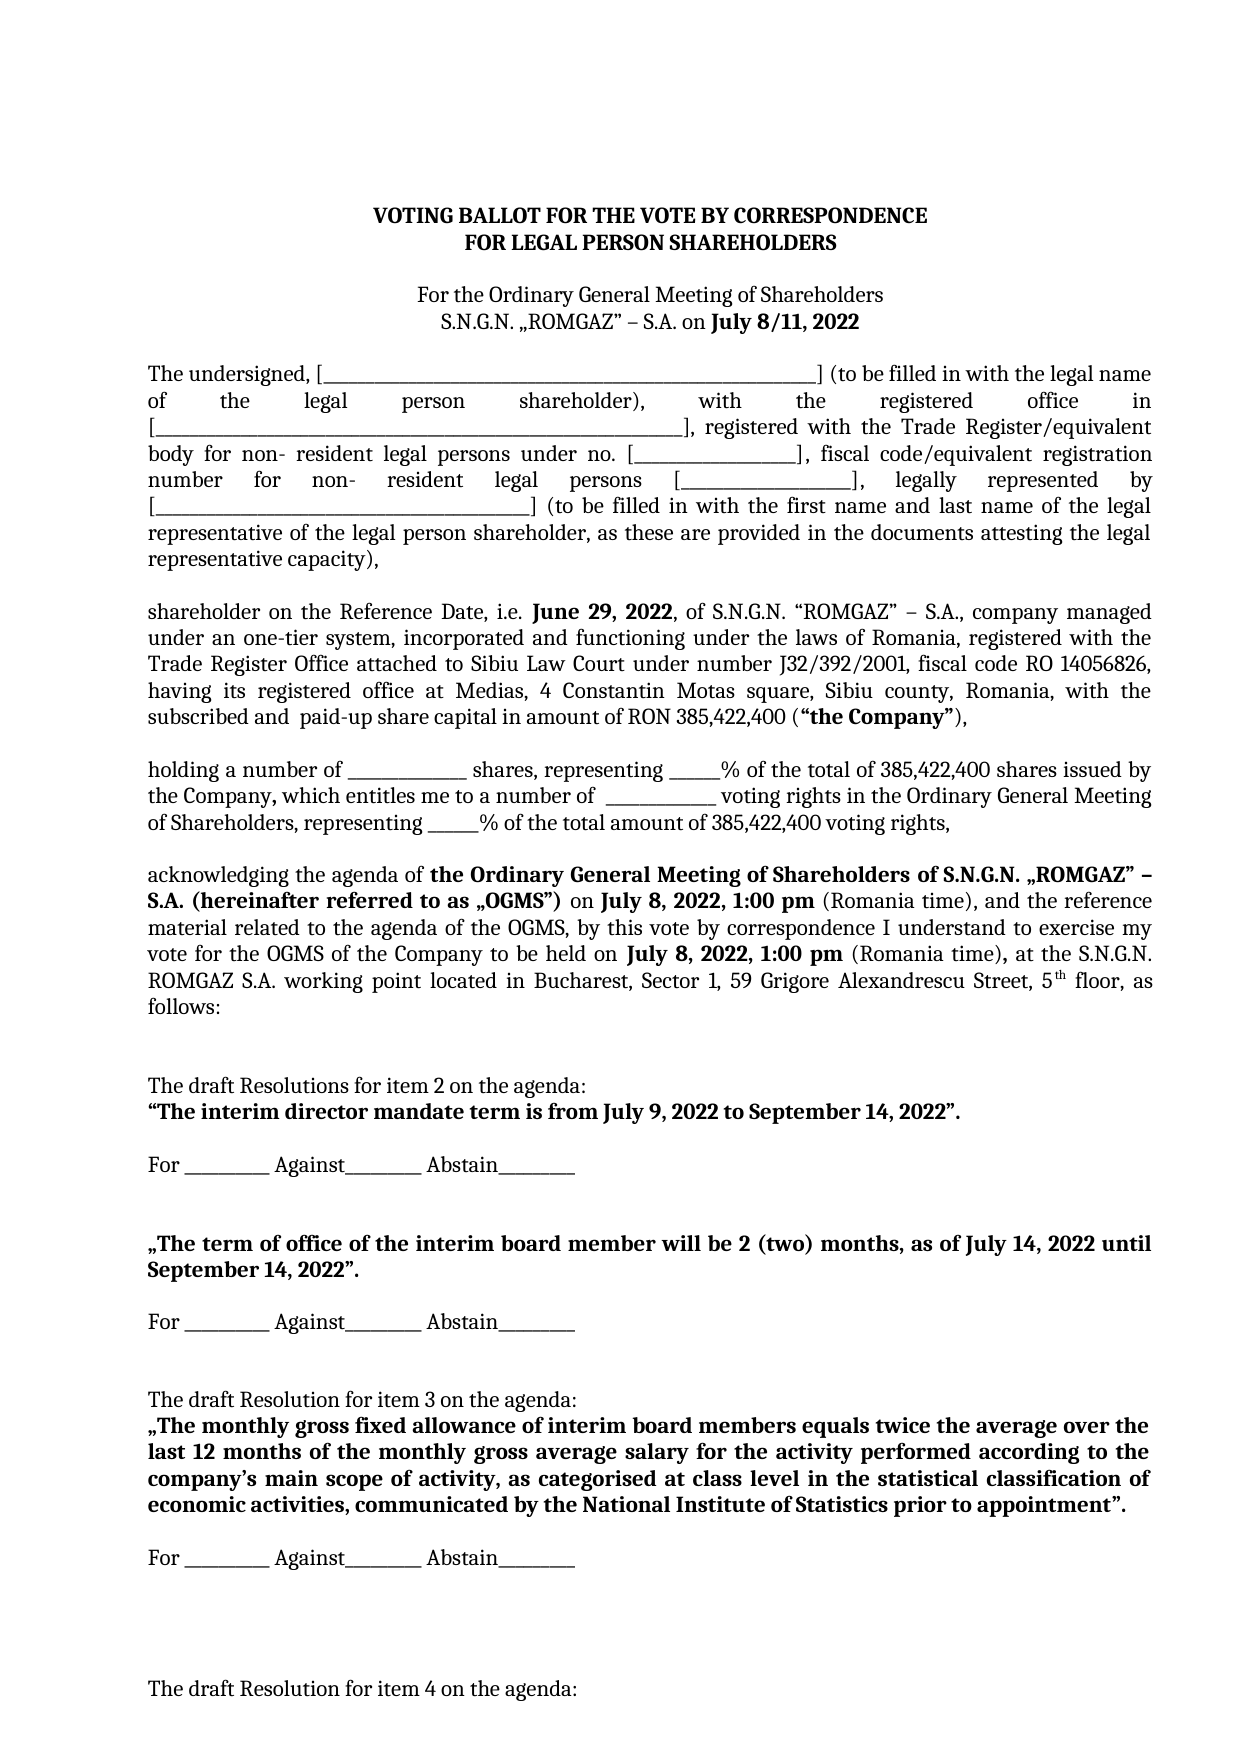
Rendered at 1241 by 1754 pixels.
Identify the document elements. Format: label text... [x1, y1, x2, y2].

text acknowledging the agenda of the Ordinary General Meeting of Shareholders of S.N.G.N. „ROMGAZ” – S.A. (hereinafter referred to as „OGMS”) on July 8, 2022, 1:00 pm (Romania time), and the reference material related to the agenda of the OGMS, by this vote by correspondence I understand to exercise my vote for the OGMS of the Company to be held on July 8, 2022, 1:00 pm (Romania time), at the S.N.G.N. ROMGAZ S.A. working point located in Bucharest, Sector 1, 59 Grigore Alexandrescu Street, 5th floor, as follows: [148, 862, 1153, 1020]
text The undersigned, [__________________________________________________________] (to be filled in with the legal name of the legal person shareholder), with the registered office in [______________________________________________________________], registered with the Trade Register/equivalent body for non- resident legal persons under no. [___________________], fiscal code/equivalent registration number for non- resident legal persons [____________________], legally represented by [____________________________________________] (to be filled in with the first name and last name of the legal representative of the legal person shareholder, as these are provided in the documents attesting the legal representative capacity), [148, 361, 1153, 572]
text shareholder on the Reference Date, i.e. June 29, 2022, of S.N.G.N. “ROMGAZ” – S.A., company managed under an one-tier system, incorporated and functioning under the laws of Romania, registered with the Trade Register Office attached to Sibiu Law Court under number J32/392/2001, fiscal code RO 14056826, having its registered office at Medias, 4 Constantin Motas square, Sibiu county, Romania, with the subscribed and paid-up share capital in amount of RON 385,422,400 (“the Company”), [148, 598, 1153, 730]
text The draft Resolutions for item 2 on the agenda: [148, 1073, 1153, 1099]
text holding a number of ______________ shares, representing ______% of the total of 385,422,400 shares issued by the Company, which entitles me to a number of _____________ voting rights in the Ordinary General Meeting of Shareholders, representing ______% of the total amount of 385,422,400 voting rights, [148, 757, 1153, 836]
text For __________ Against_________ Abstain_________ [148, 1152, 1153, 1178]
text VOTING BALLOT FOR THE VOTE BY CORRESPONDENCE [148, 203, 1153, 229]
text FOR LEGAL PERSON SHAREHOLDERS [148, 229, 1153, 256]
text The draft Resolution for item 4 on the agenda: [148, 1676, 1153, 1703]
text „The term of office of the interim board member will be 2 (two) months, as of July 14, 2022 until September 14, 2022”. [148, 1231, 1153, 1284]
text S.N.G.N. „ROMGAZ” – S.A. on July 8/11, 2022 [148, 308, 1153, 335]
text For the Ordinary General Meeting of Shareholders [148, 282, 1153, 308]
text For __________ Against_________ Abstain_________ [148, 1309, 1153, 1335]
text The draft Resolution for item 3 on the agenda: [148, 1386, 1153, 1413]
text “The interim director mandate term is from July 9, 2022 to September 14, 2022”. [148, 1099, 1153, 1126]
text „The monthly gross fixed allowance of interim board members equals twice the average over the last 12 months of the monthly gross average salary for the activity performed according to the company’s main scope of activity, as categorised at class level in the statistical classification of economic activities, communicated by the National Institute of Statistics prior to appointment”. [148, 1413, 1151, 1518]
text For __________ Against_________ Abstain_________ [148, 1544, 1153, 1571]
